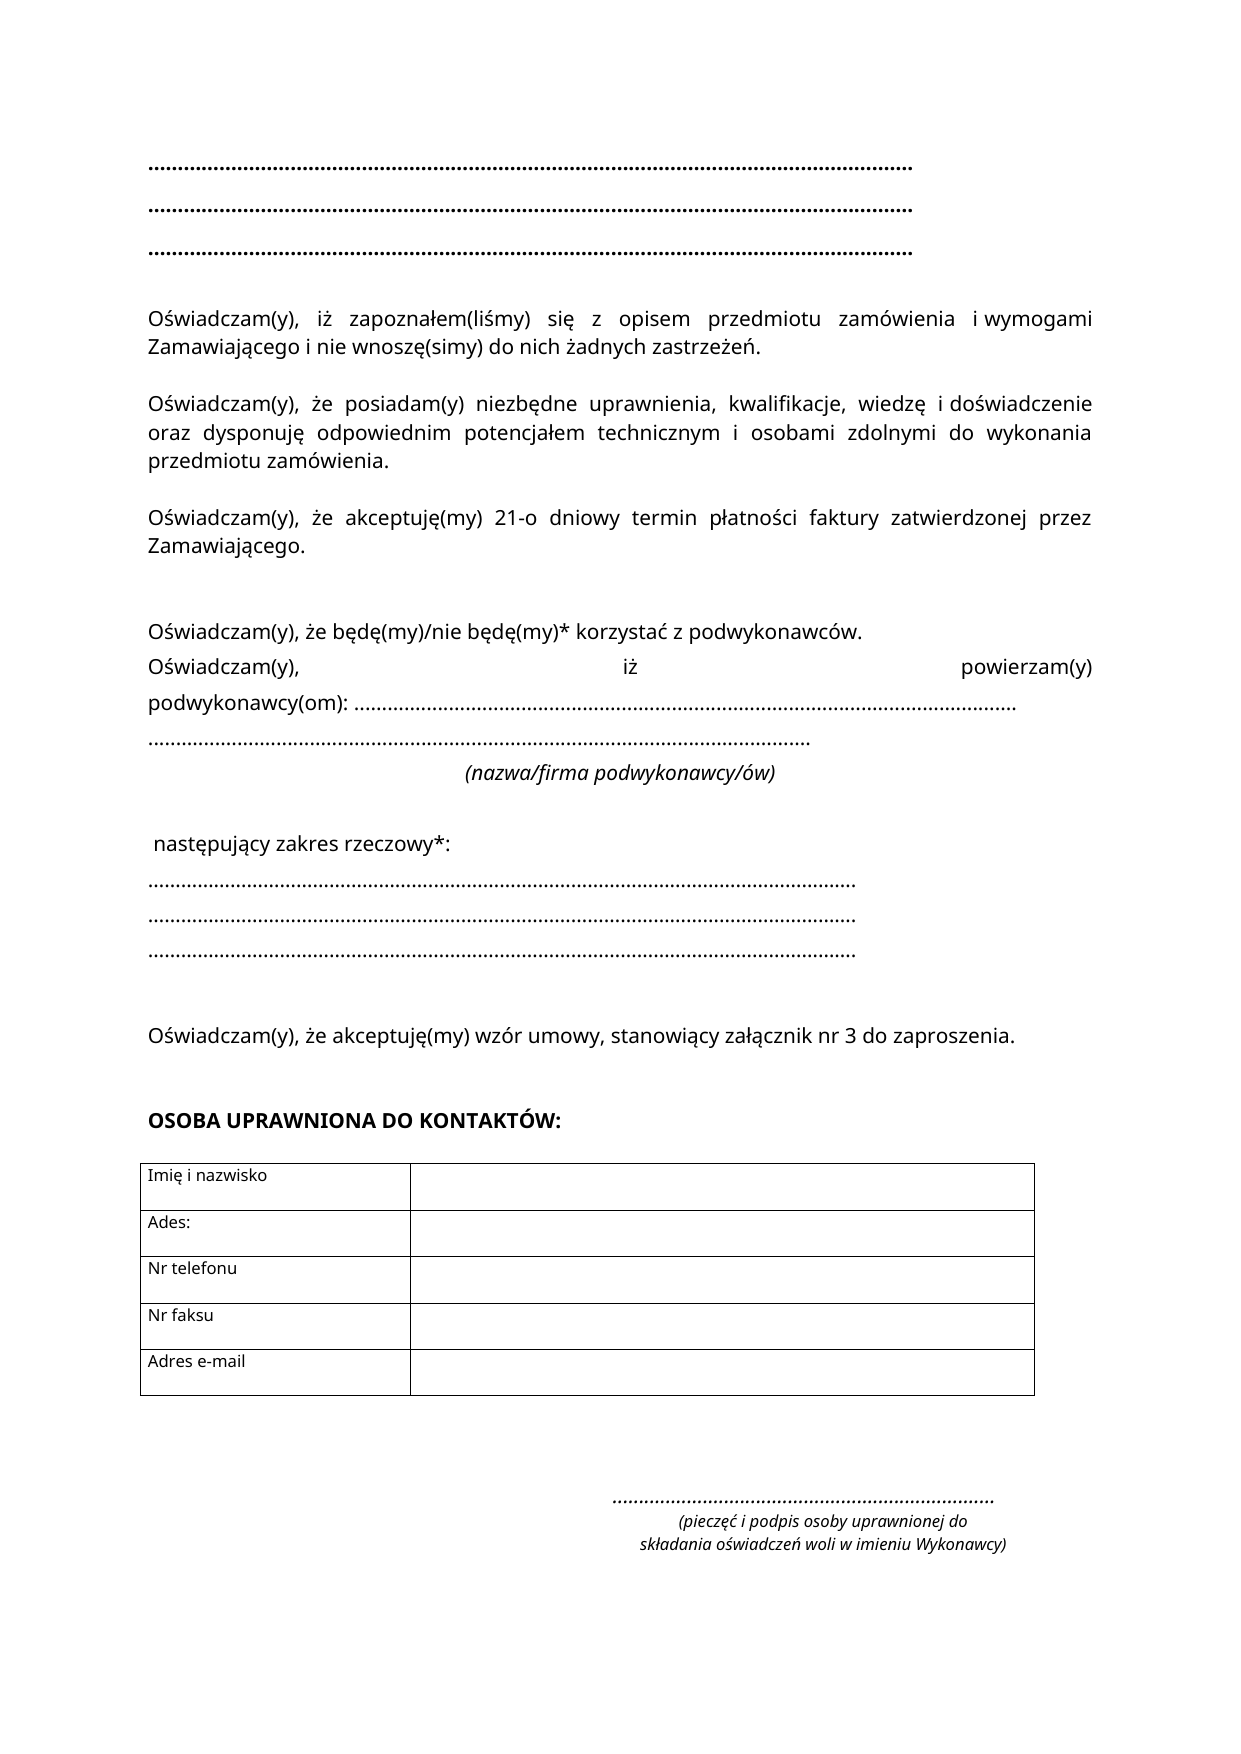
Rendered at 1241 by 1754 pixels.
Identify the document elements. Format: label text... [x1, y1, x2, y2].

text następujący zakres rzeczowy*: [148, 822, 1092, 858]
table_cell [411, 1211, 1034, 1256]
table_cell Nr faksu [141, 1304, 410, 1349]
text ........................................................................ [480, 1482, 1092, 1510]
table_cell [411, 1350, 1034, 1395]
text Oświadczam(y), że będę(my)/nie będę(my)* korzystać z podwykonawców. [148, 617, 1092, 645]
table_cell Nr telefonu [141, 1257, 410, 1302]
text OSOBA UPRAWNIONA DO KONTAKTÓW: [148, 1106, 1092, 1134]
table_header Imię i nazwisko [141, 1164, 410, 1209]
text …………………………………………….……………….…………………………………………………. [148, 858, 1092, 893]
table_cell Adres e-mail [141, 1350, 410, 1395]
text ....................................................................................................................... [148, 716, 1092, 751]
text ………………………………………………………………………………………………..………………. [148, 190, 1092, 219]
text Oświadczam(y), że akceptuję(my) 21-o dniowy termin płatności faktury zatwierdzonej przez Zamawiającego. [148, 503, 1092, 560]
text (nazwa/firma podwykonawcy/ów) [148, 751, 1092, 787]
text Oświadczam(y), że akceptuję(my) wzór umowy, stanowiący załącznik nr 3 do zaproszenia. [148, 1021, 1092, 1049]
text …………………………………………………………………………………………………………..……. [148, 233, 1092, 261]
text składania oświadczeń woli w imieniu Wykonawcy) [554, 1533, 1092, 1556]
text Oświadczam(y), iż zapoznałem(liśmy) się z opisem przedmiotu zamówienia i wymogami Zamawiającego i nie wnoszę(simy) do nich żadnych zastrzeżeń. [148, 304, 1092, 361]
text Oświadczam(y), iż powierzam(y) podwykonawcy(om): ....................................................................................................................... [148, 645, 1092, 716]
text ………………………………………………………..………………………………………………………. [148, 928, 1092, 964]
text (pieczęć i podpis osoby uprawnionej do [518, 1510, 1092, 1533]
text Oświadczam(y), że posiadam(y) niezbędne uprawnienia, kwalifikacje, wiedzę i doświadczenie oraz dysponuję odpowiednim potencjałem technicznym i osobami zdolnymi do wykonania przedmiotu zamówienia. [148, 389, 1092, 474]
table_cell [411, 1257, 1034, 1302]
table_cell Ades: [141, 1211, 410, 1256]
table_header [411, 1164, 1034, 1209]
text ………………………………………………………………………………………….....…………………. [148, 148, 1092, 176]
text ………………………………………………………………..………………………………………………. [148, 893, 1092, 928]
table_cell [411, 1304, 1034, 1349]
